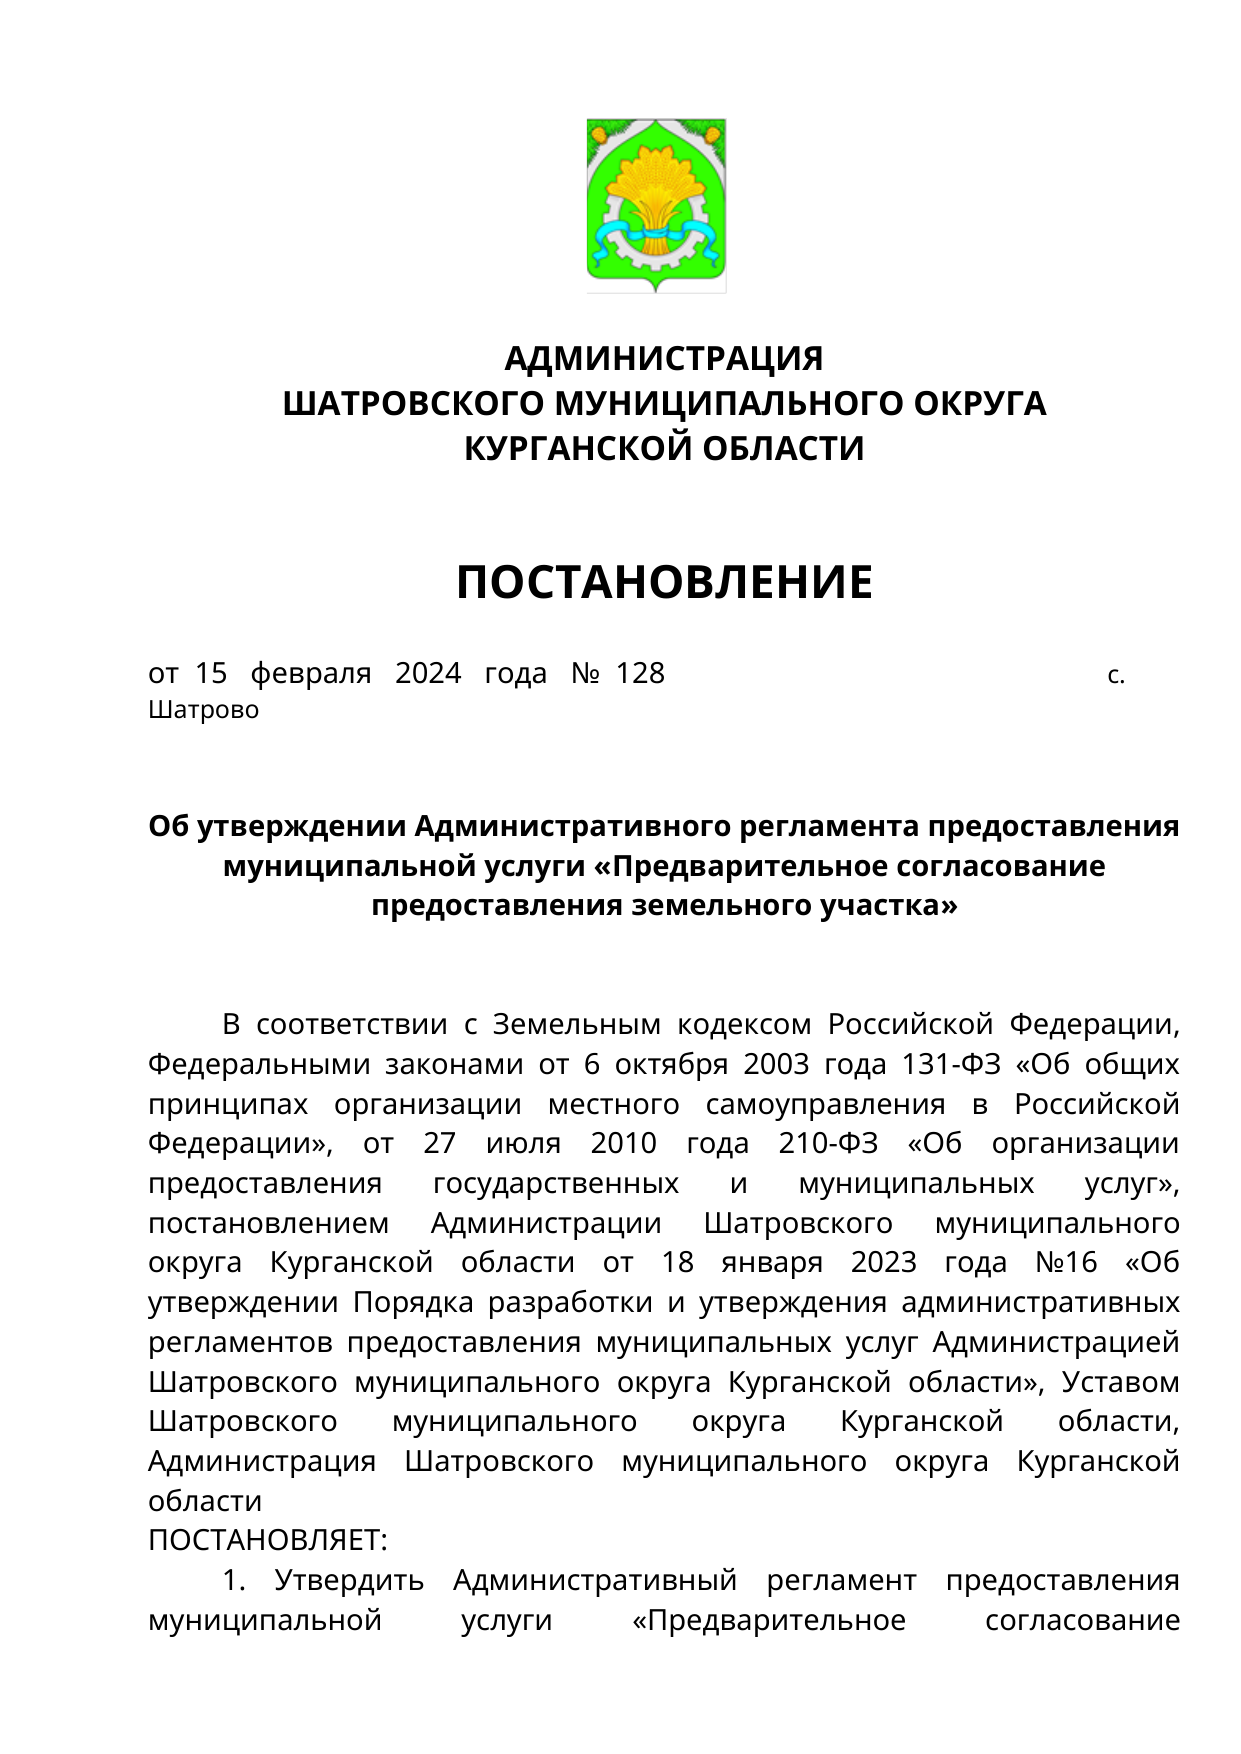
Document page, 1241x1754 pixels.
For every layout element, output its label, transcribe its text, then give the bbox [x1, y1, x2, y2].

text Об утверждении Административного регламента предоставления муниципальной услуги «Предварительное согласование предоставления земельного участка» [148, 805, 1181, 924]
text от 15 февраля 2024 года № 128 с. Шатрово [148, 652, 1181, 726]
text В соответствии с Земельным кодексом Российской Федерации, Федеральными законами от 6 октября 2003 года 131-ФЗ «Об общих принципах организации местного самоуправления в Российской Федерации», от 27 июля 2010 года 210-ФЗ «Об организации предоставления государственных и муниципальных услуг», постановлением Администрации Шатровского муниципального округа Курганской области от 18 января 2023 года №16 «Об утверждении Порядка разработки и утверждения административных регламентов предоставления муниципальных услуг Администрацией Шатровского муниципального округа Курганской области», Уставом Шатровского муниципального округа Курганской области, Администрация Шатровского муниципального округа Курганской области [148, 1004, 1181, 1519]
text АДМИНИСТРАЦИЯ [148, 334, 1181, 380]
text ПОСТАНОВЛЯЕТ: [148, 1519, 1181, 1559]
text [148, 1559, 1181, 1639]
text ШАТРОВСКОГО МУНИЦИПАЛЬНОГО ОКРУГА [148, 380, 1181, 425]
text КУРГАНСКОЙ ОБЛАСТИ [148, 425, 1181, 471]
picture [586, 118, 728, 295]
text ПОСТАНОВЛЕНИЕ [148, 550, 1181, 612]
